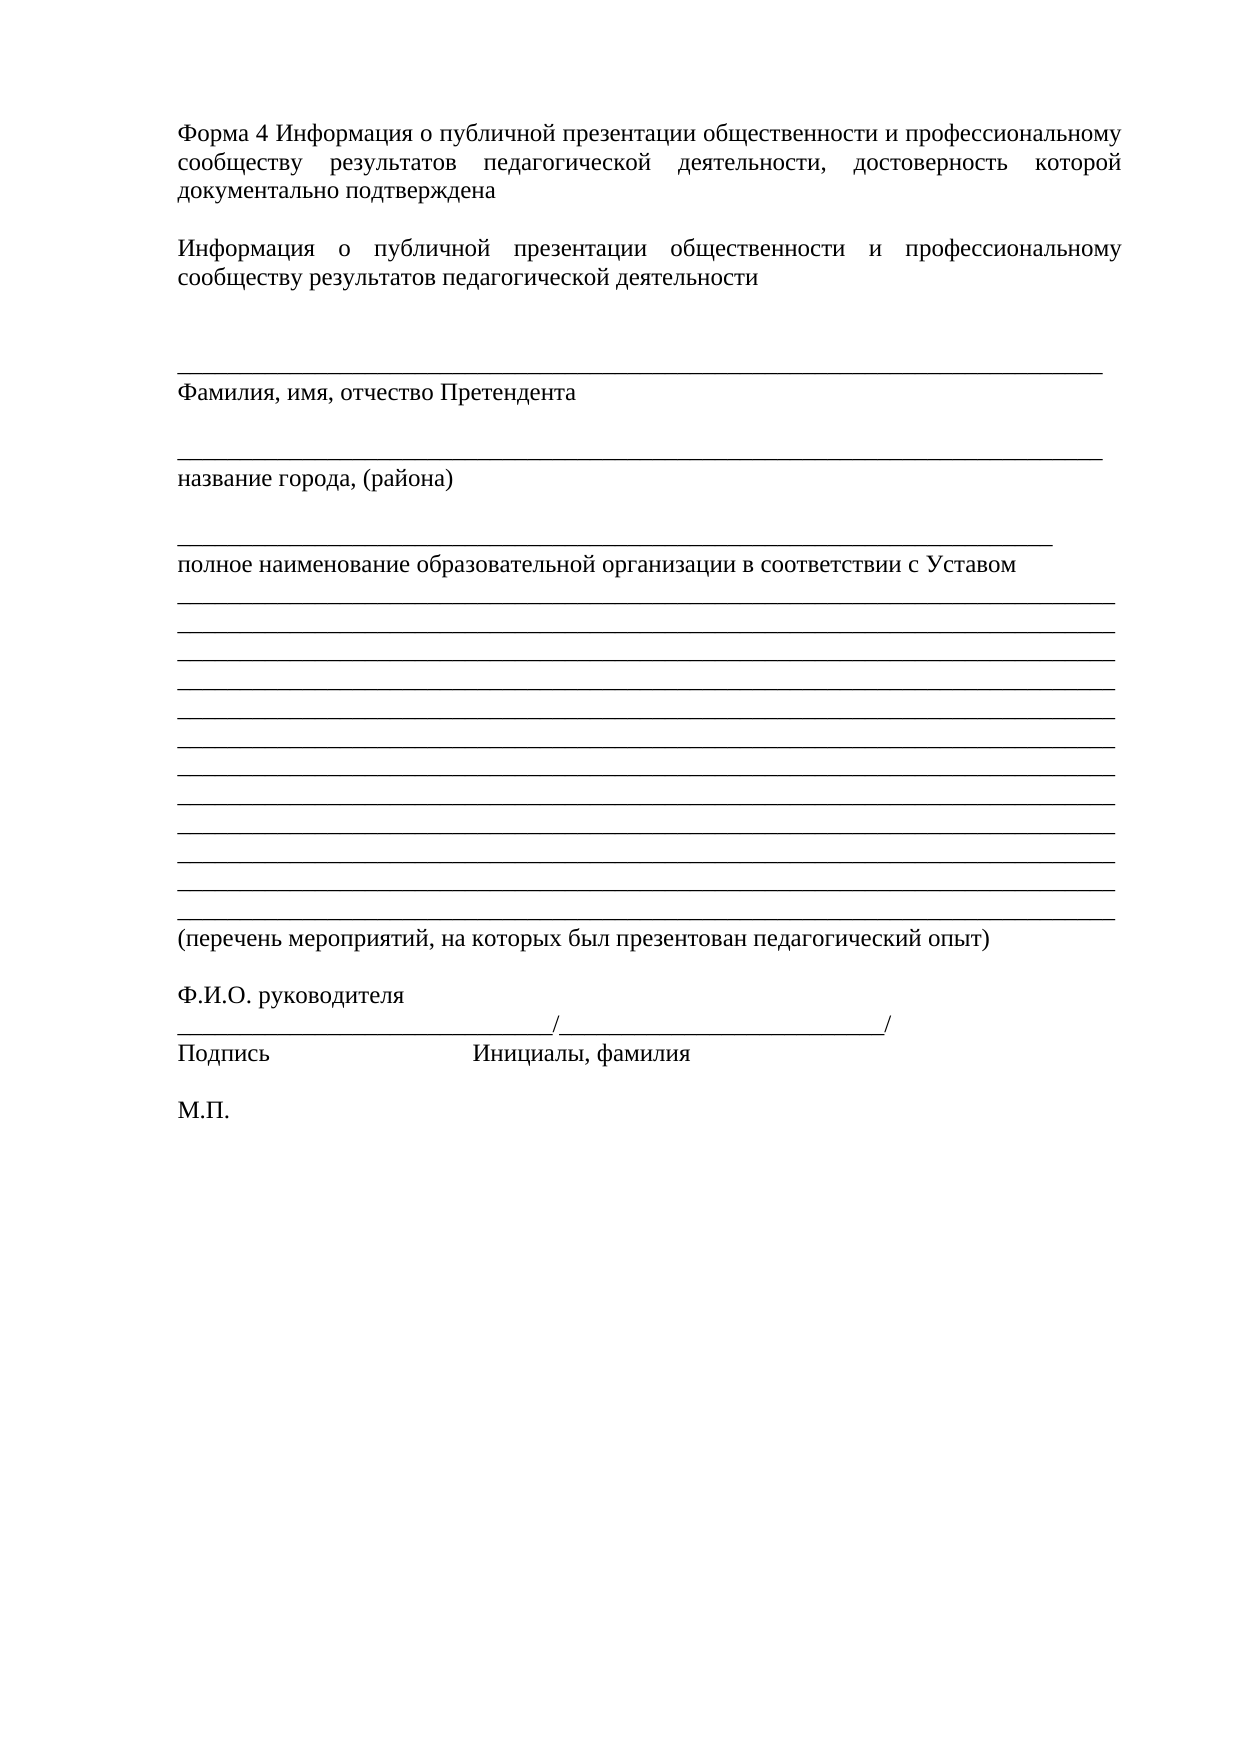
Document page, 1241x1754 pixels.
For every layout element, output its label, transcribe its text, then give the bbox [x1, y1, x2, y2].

text ______________________________________________________________________________________________________________________________________________________ [177, 722, 1122, 779]
text ______________________________________________________________________________________________________________________________________________________ [177, 779, 1122, 837]
text Подпись Инициалы, фамилия [177, 1038, 1122, 1067]
text __________________________________________________________________________ [177, 434, 1122, 463]
text ___________________________________________________________________________ [177, 894, 1122, 923]
text Форма 4 Информация о публичной презентации общественности и профессиональному сообществу результатов педагогической деятельности, достоверность которой документально подтверждена [177, 118, 1122, 204]
text Ф.И.О. руководителя ______________________________/__________________________/ [177, 981, 1122, 1038]
text Фамилия, имя, отчество Претендента [177, 377, 1122, 406]
text название города, (района) [177, 463, 1122, 492]
text ______________________________________________________________________ [177, 521, 1122, 549]
text ______________________________________________________________________________________________________________________________________________________ [177, 837, 1122, 894]
text Информация о публичной презентации общественности и профессиональному сообществу результатов педагогической деятельности [177, 233, 1122, 291]
text М.П. [177, 1096, 1122, 1124]
text _______________________________________________________________________________________________________________________________________________________________________________________________________________________________________________________________________________________________________________________________________________________________________________________ [177, 578, 1122, 722]
text __________________________________________________________________________ [177, 348, 1122, 377]
text полное наименование образовательной организации в соответствии с Уставом [177, 549, 1122, 578]
text (перечень мероприятий, на которых был презентован педагогический опыт) [177, 923, 1122, 952]
